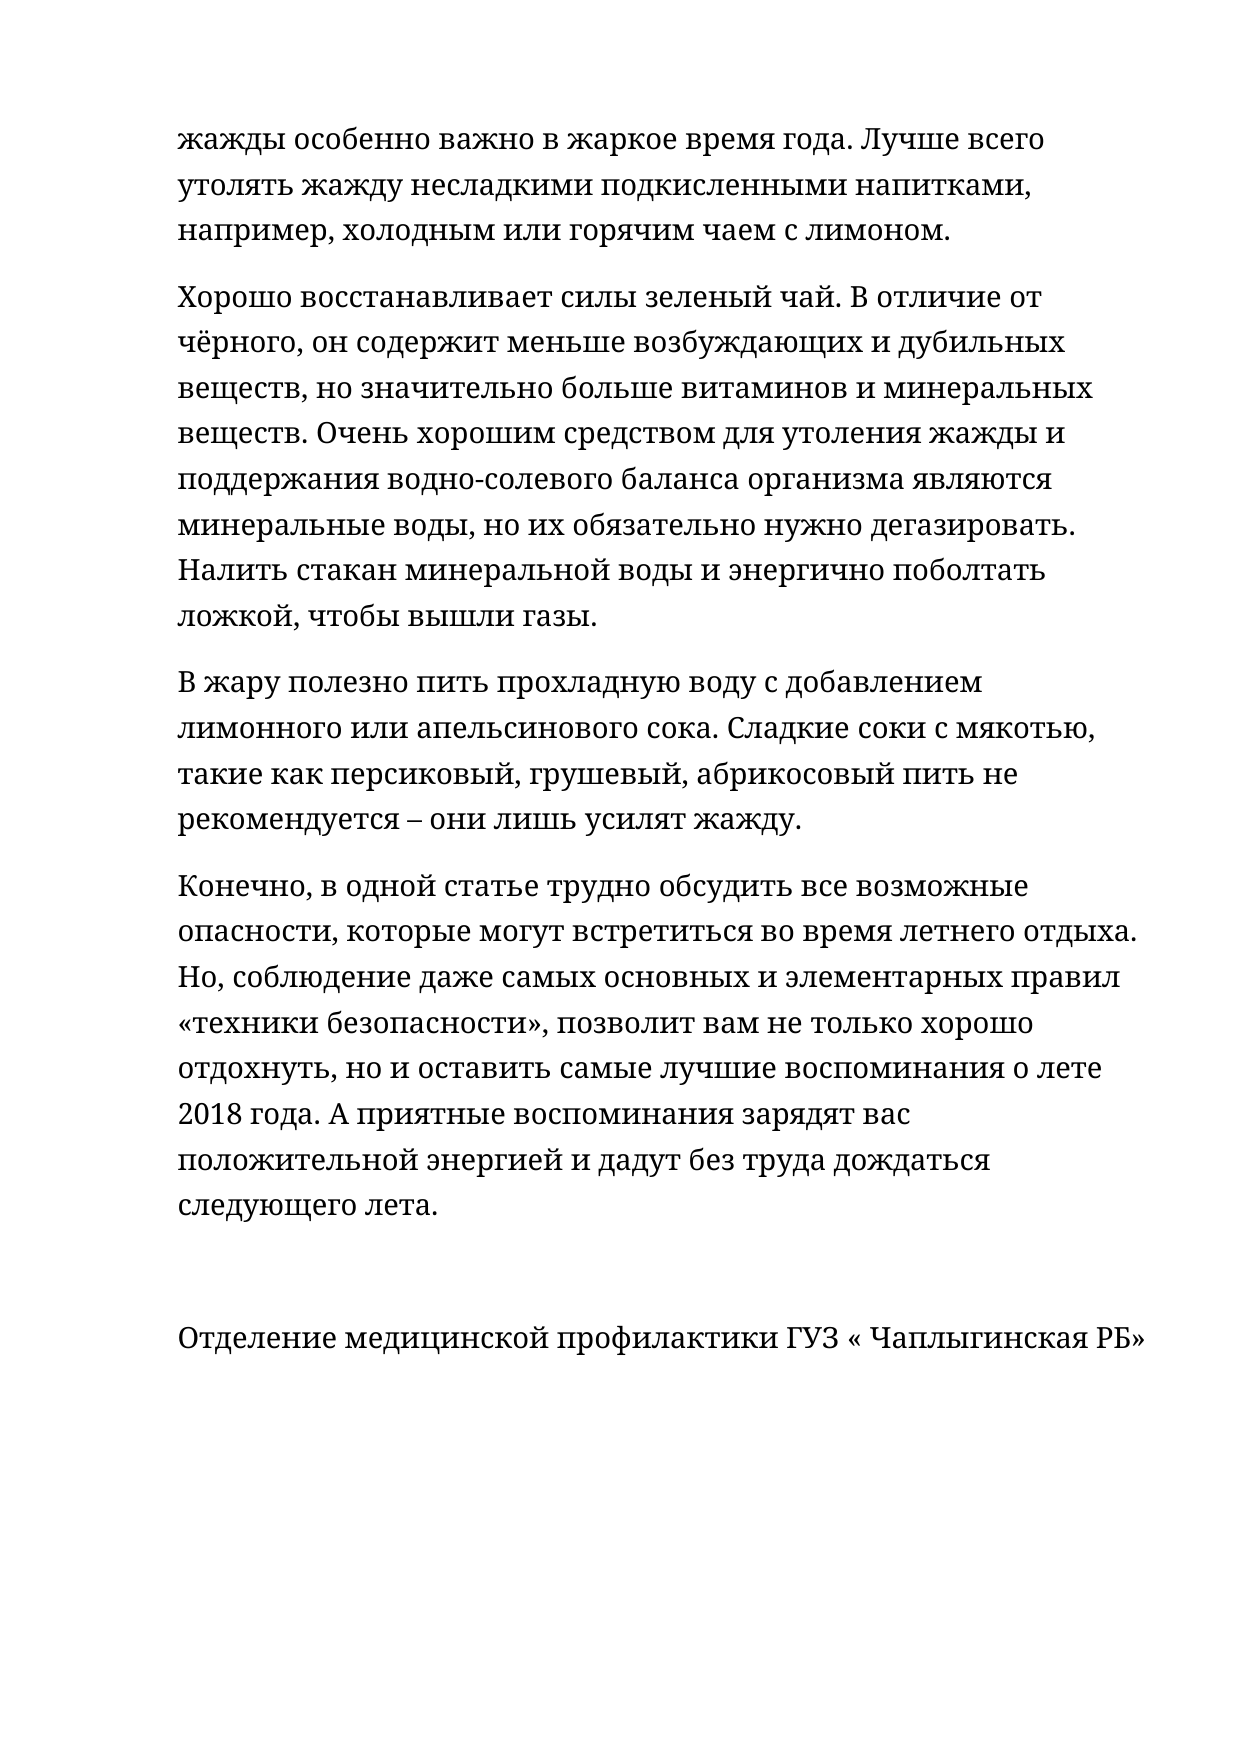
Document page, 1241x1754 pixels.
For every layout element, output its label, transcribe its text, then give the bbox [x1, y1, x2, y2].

text Отделение медицинской профилактики ГУЗ « Чаплыгинская РБ» [177, 1317, 1152, 1357]
text Хорошо восстанавливает силы зеленый чай. В отличие от чёрного, он содержит меньше возбуждающих и дубильных веществ, но значительно больше витаминов и минеральных веществ. Очень хорошим средством для утоления жажды и поддержания водно-солевого баланса организма являются минеральные воды, но их обязательно нужно дегазировать. Налить стакан минеральной воды и энергично поболтать ложкой, чтобы вышли газы. [177, 276, 1152, 635]
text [177, 118, 1152, 249]
text Конечно, в одной статье трудно обсудить все возможные опасности, которые могут встретиться во время летнего отдыха. Но, соблюдение даже самых основных и элементарных правил «техники безопасности», позволит вам не только хорошо отдохнуть, но и оставить самые лучшие воспоминания о лете 2018 года. А приятные воспоминания зарядят вас положительной энергией и дадут без труда дождаться следующего лета. [177, 865, 1152, 1224]
text В жару полезно пить прохладную воду с добавлением лимонного или апельсинового сока. Сладкие соки с мякотью, такие как персиковый, грушевый, абрикосовый пить не рекомендуется – они лишь усилят жажду. [177, 662, 1152, 838]
